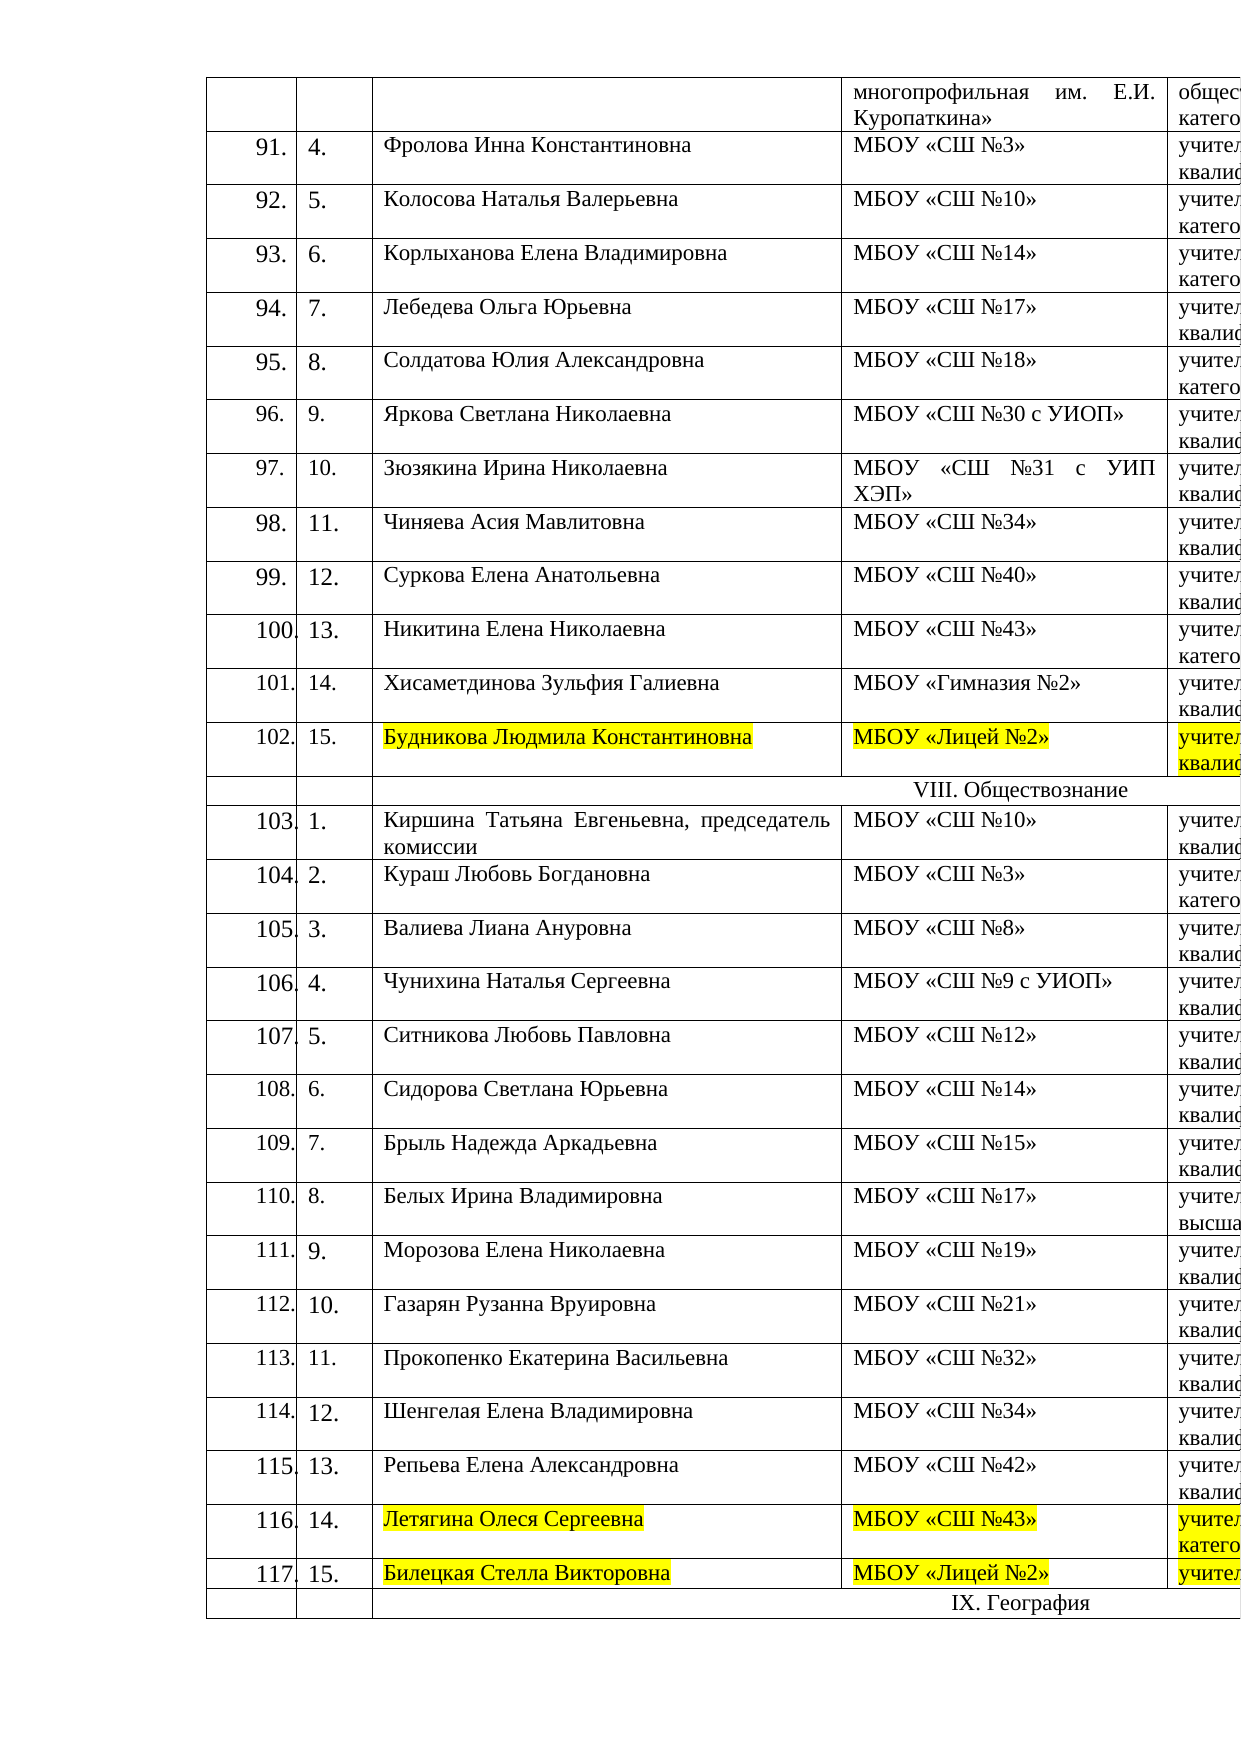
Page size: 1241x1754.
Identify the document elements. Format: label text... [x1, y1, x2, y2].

table_cell Кураш Любовь Богдановна [373, 860, 841, 913]
table_cell Репьева Елена Александровна [373, 1451, 841, 1504]
table_cell [207, 1505, 296, 1558]
table_cell МБОУ «СШ №14» [842, 1075, 1167, 1128]
table_cell Корлыханова Елена Владимировна [373, 239, 841, 292]
table_cell [297, 1559, 372, 1588]
table_cell [297, 132, 372, 184]
table_cell МБОУ «СШ №12» [842, 1021, 1167, 1074]
table_cell [297, 454, 372, 507]
table_cell Колосова Наталья Валерьевна [373, 185, 841, 238]
table_cell МБОУ «СШ №34» [842, 1398, 1167, 1450]
table_cell МБОУ «СШ №40» [842, 562, 1167, 614]
table_cell IX. География [373, 1589, 1240, 1617]
table_cell [207, 1129, 296, 1182]
table_cell МБОУ «СШ №14» [842, 239, 1167, 292]
table_cell МБОУ «СШ №31 с УИП ХЭП» [842, 454, 1167, 507]
table_cell [207, 132, 296, 184]
table_cell [297, 968, 372, 1020]
table_cell [207, 1589, 296, 1617]
table_cell Летягина Олеся Сергеевна [373, 1505, 841, 1558]
table_cell [207, 78, 296, 131]
table_cell [297, 239, 372, 292]
table_cell Брыль Надежда Аркадьевна [373, 1129, 841, 1182]
table_cell МБОУ «Лицей №2» [842, 723, 1167, 776]
table_cell [297, 293, 372, 346]
table_cell [207, 454, 296, 507]
table_cell [207, 1451, 296, 1504]
table_cell [207, 1344, 296, 1397]
table_cell Никитина Елена Николаевна [373, 615, 841, 668]
table_cell Солдатова Юлия Александровна [373, 347, 841, 399]
table_cell [297, 78, 372, 131]
table_cell [207, 293, 296, 346]
table_cell Чиняева Асия Мавлитовна [373, 508, 841, 561]
table_cell учитель истории и ОБЖ, высшая квалификационная категория [1168, 1344, 1240, 1397]
table_cell Лебедева Ольга Юрьевна [373, 293, 841, 346]
table_cell [297, 1075, 372, 1128]
table_cell [297, 562, 372, 614]
table_cell Хисаметдинова Зульфия Галиевна [373, 669, 841, 722]
table_cell [297, 1021, 372, 1074]
table_cell МБОУ «СШ №34» [842, 508, 1167, 561]
table_cell учитель истории, высшая квалификационная категория [1168, 347, 1240, 399]
table_cell Морозова Елена Николаевна [373, 1236, 841, 1289]
table_cell [207, 185, 296, 238]
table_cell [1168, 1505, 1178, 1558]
table_cell Яркова Светлана Николаевна [373, 400, 841, 453]
table_cell Ситникова Любовь Павловна [373, 1021, 841, 1074]
table_cell [297, 1236, 372, 1289]
table_cell Прокопенко Екатерина Васильевна [373, 1344, 841, 1397]
table_cell МБОУ «СШ №17» [842, 293, 1167, 346]
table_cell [373, 78, 841, 131]
table_cell [207, 1075, 296, 1128]
table_cell Сидорова Светлана Юрьевна [373, 1075, 841, 1128]
table_cell [297, 1589, 372, 1617]
table_cell МБОУ «СШ №43» [842, 1505, 1167, 1558]
table_cell МБОУ «СШ №42» [842, 1451, 1167, 1504]
table_cell учитель истории и обществознания [1168, 1559, 1240, 1588]
table_cell Белых Ирина Владимировна [373, 1183, 841, 1235]
table_cell [297, 860, 372, 913]
table_cell Суркова Елена Анатольевна [373, 562, 841, 614]
table_cell МБОУ «СШ №30 с УИОП» [842, 400, 1167, 453]
table_cell [207, 968, 296, 1020]
table_cell МБОУ «СШ №43» [842, 615, 1167, 668]
table_cell [207, 239, 296, 292]
table_cell [297, 723, 372, 776]
table_cell VIII. Обществознание [373, 777, 1240, 805]
table_cell МБОУ «Лицей №2» [842, 1559, 1167, 1588]
table_cell МБОУ «СШ №18» [842, 347, 1167, 399]
table_cell Билецкая Стелла Викторовна [373, 1559, 841, 1588]
table_cell МБОУ «СШ №8» [842, 914, 1167, 967]
table_cell МБОУ «СШ №3» [842, 860, 1167, 913]
table_cell [297, 508, 372, 561]
table_cell Валиева Лиана Ануровна [373, 914, 841, 967]
table_cell учитель истории, высшая квалификационная категория [1168, 615, 1240, 668]
table_cell [297, 1398, 372, 1450]
table_cell [207, 347, 296, 399]
table_cell [207, 914, 296, 967]
table_cell МБОУ «СШ №32» [842, 1344, 1167, 1397]
table_cell [207, 400, 296, 453]
table_cell Киршина Татьяна Евгеньевна, председатель комиссии [373, 806, 841, 859]
table_cell [207, 1559, 296, 1588]
table_cell [297, 400, 372, 453]
table_cell [297, 185, 372, 238]
table_cell Зюзякина Ирина Николаевна [373, 454, 841, 507]
table_cell МБОУ «СШ №10» [842, 185, 1167, 238]
table_cell [207, 1183, 296, 1235]
table_cell [207, 1021, 296, 1074]
table_cell [297, 669, 372, 722]
table_cell [207, 508, 296, 561]
table_cell [207, 1236, 296, 1289]
table_cell МБОУ «СШ №15» [842, 1129, 1167, 1182]
table_cell [297, 777, 372, 805]
table_cell МБОУ «СШ №3» [842, 132, 1167, 184]
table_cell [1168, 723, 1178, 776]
table_cell учитель истории, высшая квалификационная категория [1168, 185, 1240, 238]
table_cell [297, 1451, 372, 1504]
table_cell [207, 860, 296, 913]
table_cell [297, 1344, 372, 1397]
table_cell [297, 1290, 372, 1343]
table_cell [207, 723, 296, 776]
table_cell [297, 1505, 372, 1558]
table_cell Чунихина Наталья Сергеевна [373, 968, 841, 1020]
table_cell учитель истории, высшая квалификационная категория [1168, 860, 1240, 913]
table_cell МБОУ «СШ №10» [842, 806, 1167, 859]
table_cell Будникова Людмила Константиновна [373, 723, 841, 776]
table_cell МБОУ «СШ №9 с УИОП» [842, 968, 1167, 1020]
table_cell [207, 562, 296, 614]
table_cell Шенгелая Елена Владимировна [373, 1398, 841, 1450]
table_cell МБОУ «СШ №19» [842, 1236, 1167, 1289]
table_cell [297, 806, 372, 859]
table_cell [207, 669, 296, 722]
table_cell [297, 914, 372, 967]
table_cell учитель истории, высшая квалификационная категория [1168, 239, 1240, 292]
table_cell [297, 615, 372, 668]
table_cell [207, 615, 296, 668]
table_cell [207, 1398, 296, 1450]
table_cell МБОУ «СШ №17» [842, 1183, 1167, 1235]
table_cell [207, 806, 296, 859]
table_cell МБОУ «Гимназия №2» [842, 669, 1167, 722]
table_cell [297, 1129, 372, 1182]
table_cell [207, 1290, 296, 1343]
table_cell МБОУ «СШ №21» [842, 1290, 1167, 1343]
table_cell Газарян Рузанна Вруировна [373, 1290, 841, 1343]
table_cell [297, 347, 372, 399]
table_cell Фролова Инна Константиновна [373, 132, 841, 184]
table_cell учитель обществознания, высшая квалификационная категория [1168, 1075, 1240, 1128]
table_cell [842, 78, 1167, 131]
table_cell [297, 1183, 372, 1235]
table_cell [207, 777, 296, 805]
